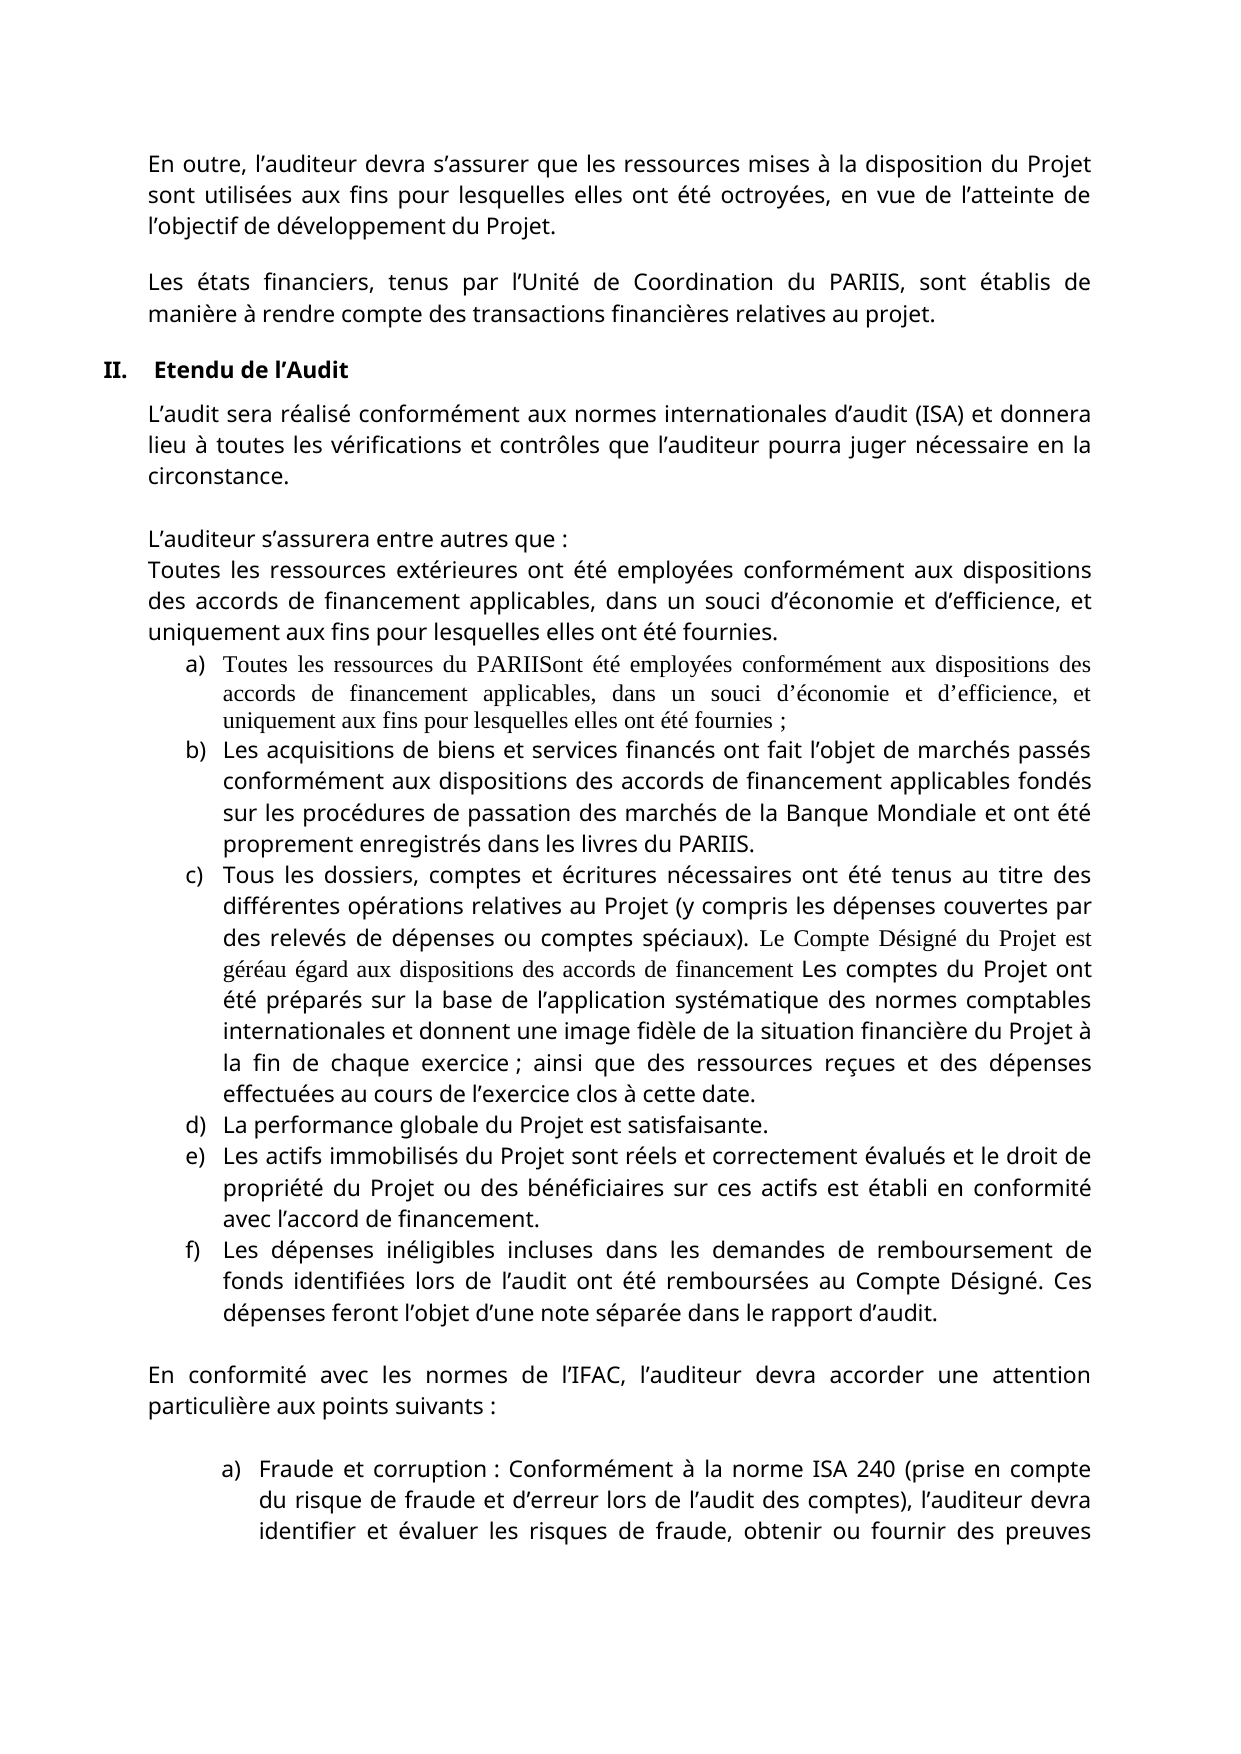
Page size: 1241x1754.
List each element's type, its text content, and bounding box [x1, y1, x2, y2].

list Toutes les ressources du PARIISont été employées conformément aux dispositions des accords de financement applicables, dans un souci d’économie et d’efficience, et uniquement aux fins pour lesquelles elles ont été fournies ; [185, 648, 1093, 734]
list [221, 1453, 1093, 1547]
list Tous les dossiers, comptes et écritures nécessaires ont été tenus au titre des différentes opérations relatives au Projet (y compris les dépenses couvertes par des relevés de dépenses ou comptes spéciaux). Le Compte Désigné du Projet est géréau égard aux dispositions des accords de financement Les comptes du Projet ont été préparés sur la base de l’application systématique des normes comptables internationales et donnent une image fidèle de la situation financière du Projet à la fin de chaque exercice ; ainsi que des ressources reçues et des dépenses effectuées au cours de l’exercice clos à cette date. [185, 859, 1093, 1109]
text Toutes les ressources extérieures ont été employées conformément aux dispositions des accords de financement applicables, dans un souci d’économie et d’efficience, et uniquement aux fins pour lesquelles elles ont été fournies. [148, 554, 1093, 648]
list Les actifs immobilisés du Projet sont réels et correctement évalués et le droit de propriété du Projet ou des bénéficiaires sur ces actifs est établi en conformité avec l’accord de financement. [185, 1140, 1093, 1234]
list Les acquisitions de biens et services financés ont fait l’objet de marchés passés conformément aux dispositions des accords de financement applicables fondés sur les procédures de passation des marchés de la Banque Mondiale et ont été proprement enregistrés dans les livres du PARIIS. [185, 734, 1093, 859]
text Les états financiers, tenus par l’Unité de Coordination du PARIIS, sont établis de manière à rendre compte des transactions financières relatives au projet. [148, 266, 1093, 329]
text L’auditeur s’assurera entre autres que : [148, 523, 1093, 554]
text L’audit sera réalisé conformément aux normes internationales d’audit (ISA) et donnera lieu à toutes les vérifications et contrôles que l’auditeur pourra juger nécessaire en la circonstance. [148, 398, 1093, 491]
title Etendu de l’Audit [103, 354, 1093, 385]
list La performance globale du Projet est satisfaisante. [185, 1109, 1093, 1140]
text En conformité avec les normes de l’IFAC, l’auditeur devra accorder une attention particulière aux points suivants : [148, 1359, 1093, 1422]
list Les dépenses inéligibles incluses dans les demandes de remboursement de fonds identifiées lors de l’audit ont été remboursées au Compte Désigné. Ces dépenses feront l’objet d’une note séparée dans le rapport d’audit. [185, 1234, 1093, 1328]
text En outre, l’auditeur devra s’assurer que les ressources mises à la disposition du Projet sont utilisées aux fins pour lesquelles elles ont été octroyées, en vue de l’atteinte de l’objectif de développement du Projet. [148, 148, 1093, 241]
